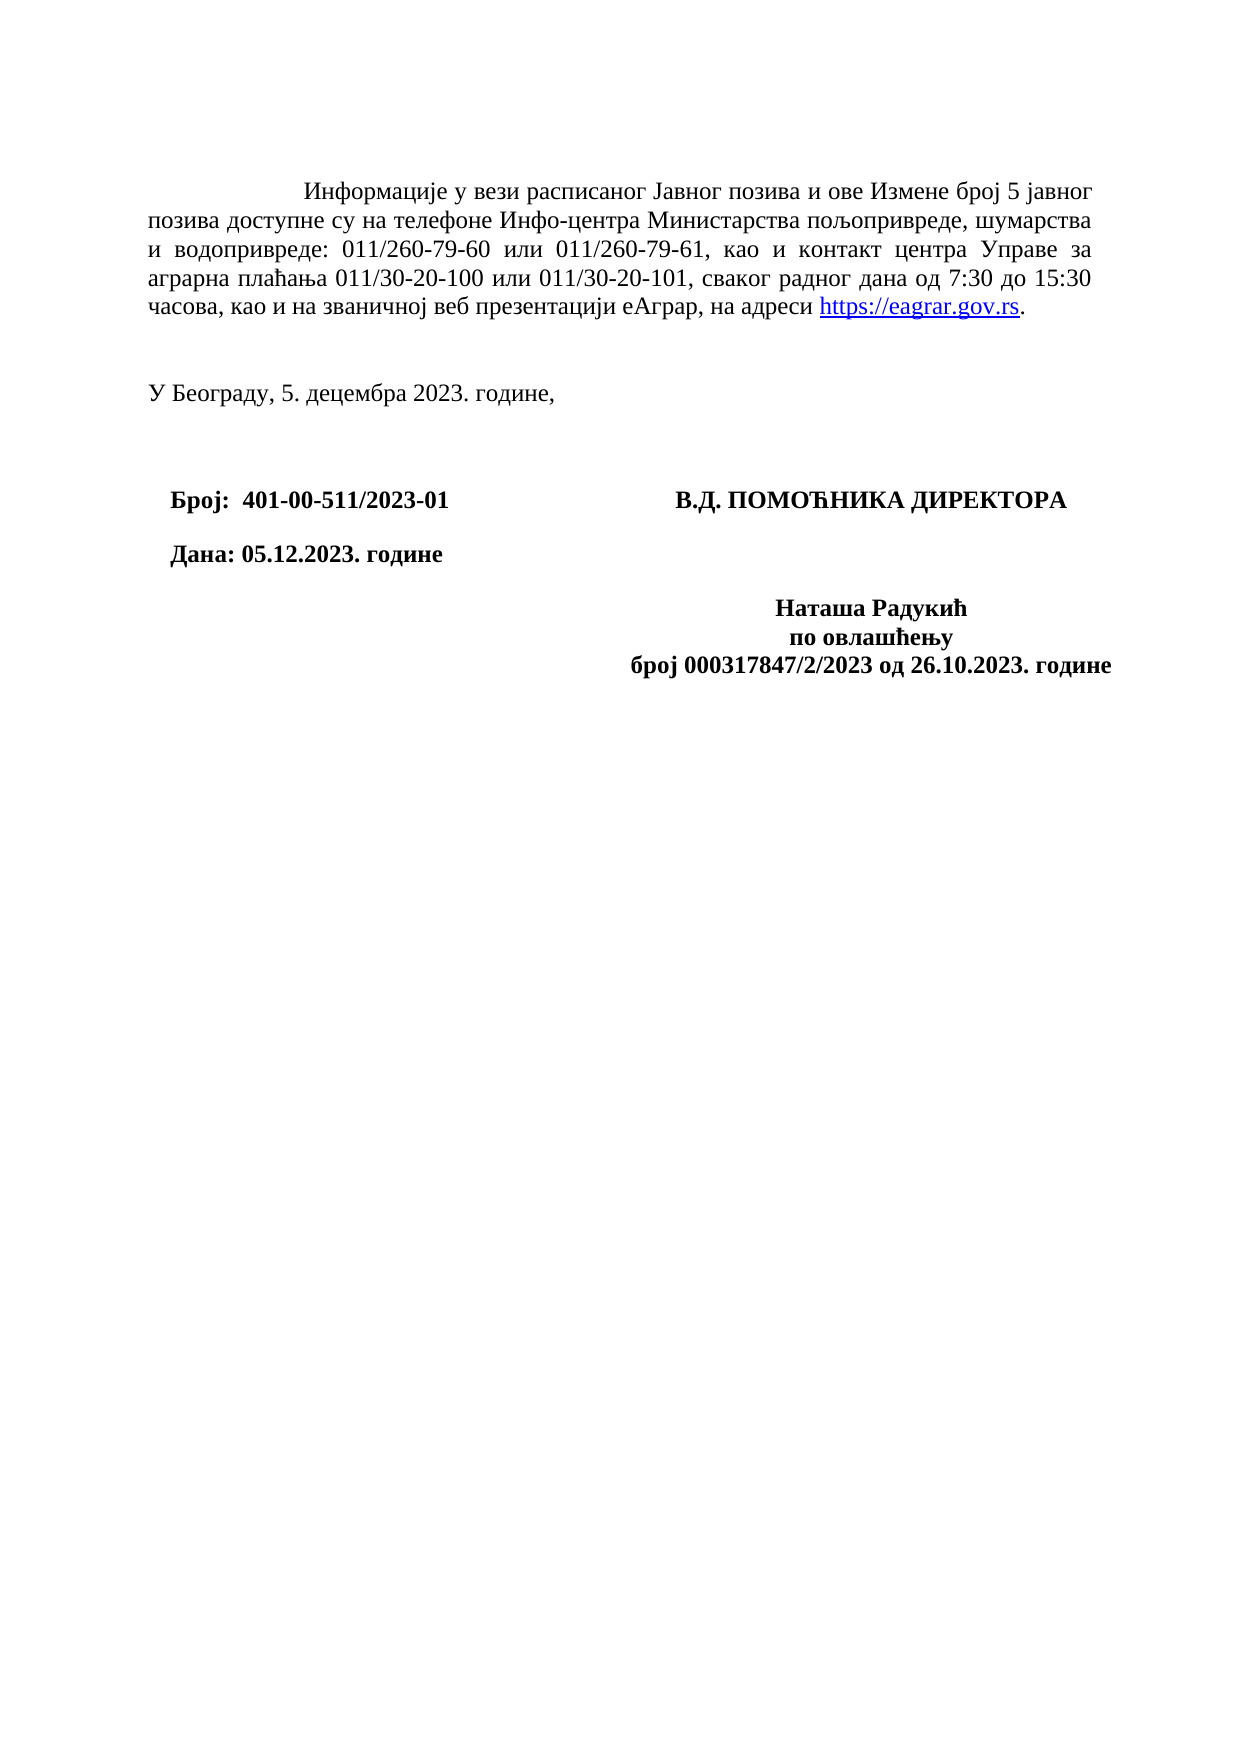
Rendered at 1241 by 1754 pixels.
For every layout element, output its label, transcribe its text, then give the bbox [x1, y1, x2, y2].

text У Београду, 5. децембра 2023. године, [148, 378, 1058, 406]
table_header Број: 401-00-511/2023-01 Дана: 05.12.2023. године [159, 485, 605, 679]
table_header В.Д. ПОМОЋНИКА ДИРЕКТОРА Наташа Радукић по овлашћењу број 000317847/2/2023 од 26.10.2023. године [605, 485, 1137, 679]
text Информације у вези расписаног Јавног позива и ове Измене број 5 јавног позива доступне су на телефоне Инфо-центра Министарства пољопривреде, шумарства и водопривреде: 011/260-79-60 или 011/260-79-61, као и контакт центра Управе за аграрна плаћања 011/30-20-100 или 011/30-20-101, сваког радног дана од 7:30 до 15:30 часова, као и на званичној веб презентацији еАграр, на адреси https://eagrar.gov.rs. [148, 176, 1093, 320]
